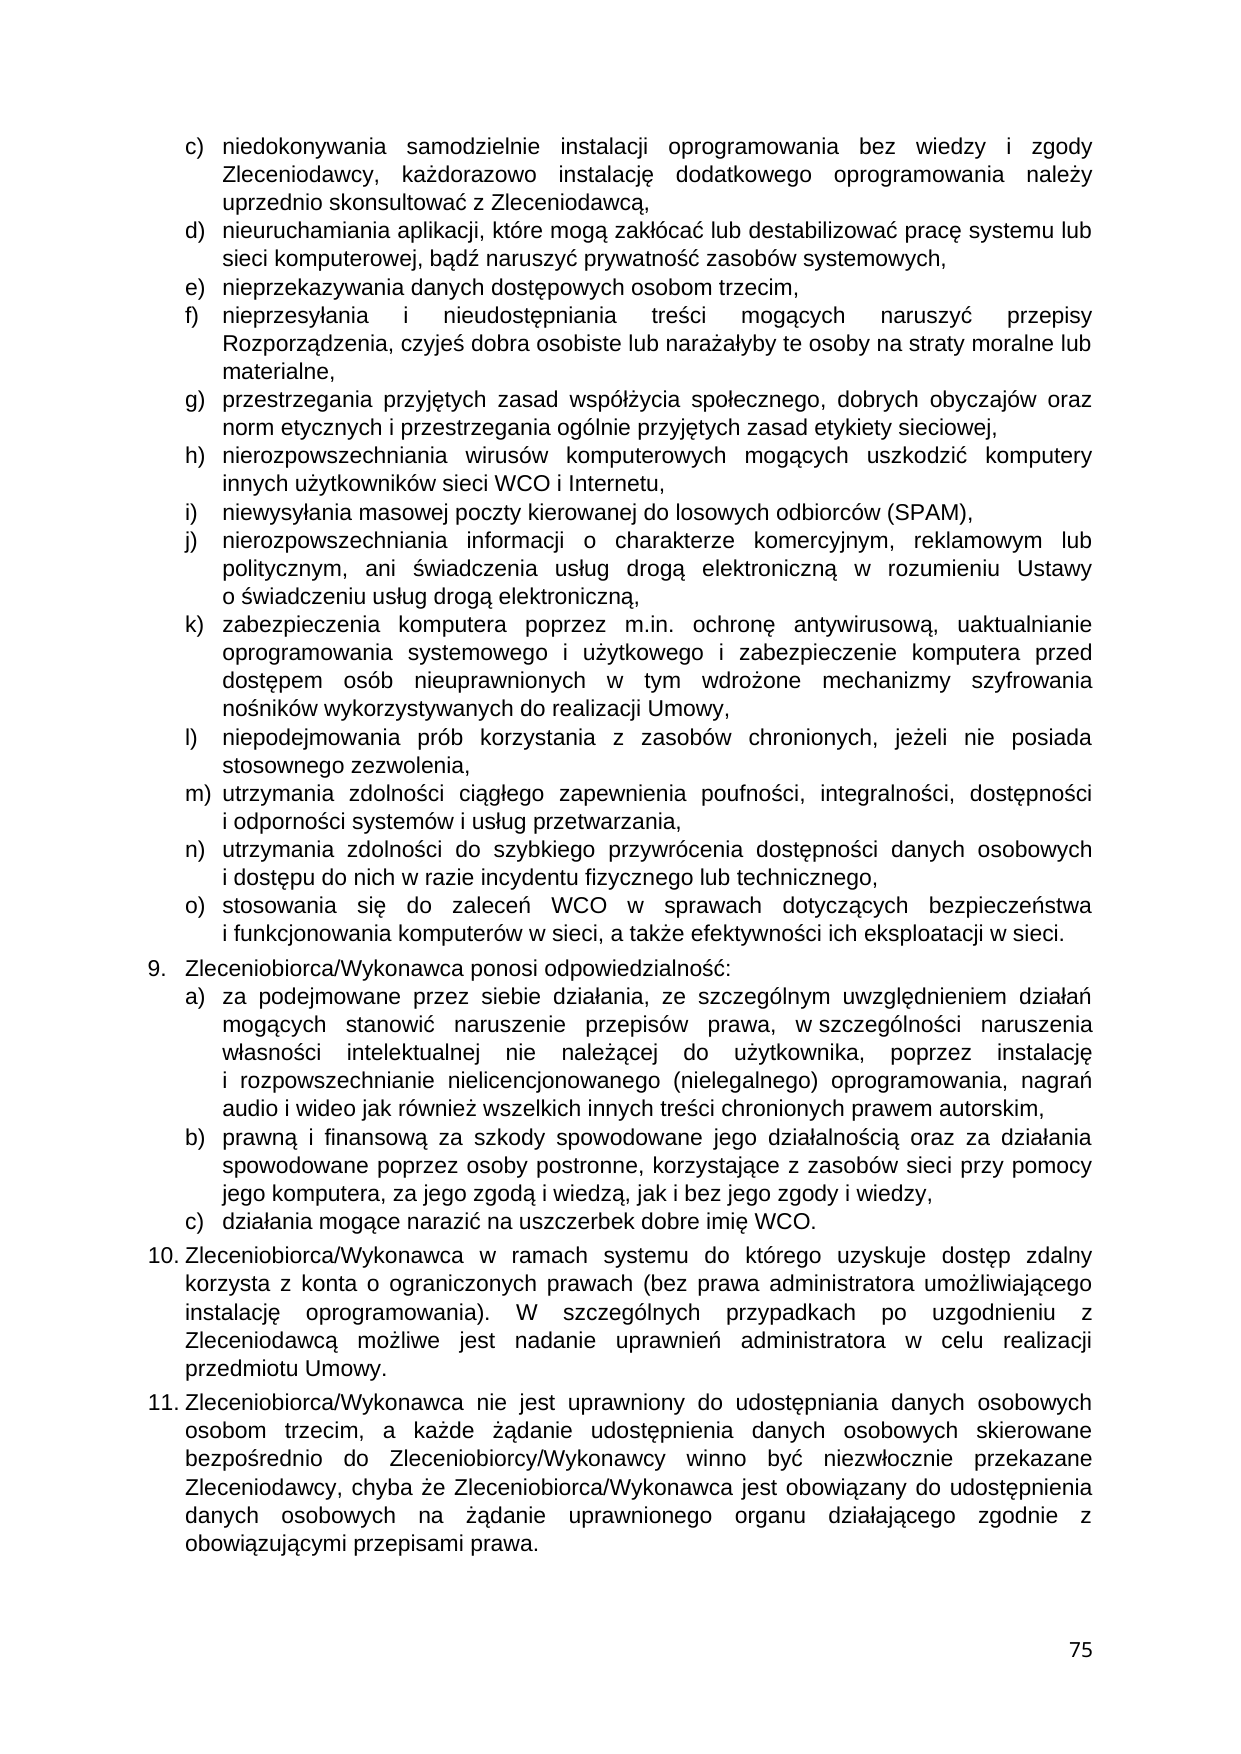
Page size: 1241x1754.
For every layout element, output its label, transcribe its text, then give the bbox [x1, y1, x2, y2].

list działania mogące narazić na uszczerbek dobre imię WCO. [185, 1208, 1093, 1234]
list niedokonywania samodzielnie instalacji oprogramowania bez wiedzy i zgody Zleceniodawcy, każdorazowo instalację dodatkowego oprogramowania należy uprzednio skonsultować z Zleceniodawcą, [185, 133, 1093, 216]
list niewysyłania masowej poczty kierowanej do losowych odbiorców (SPAM), [185, 498, 1093, 525]
list Zleceniobiorca/Wykonawca w ramach systemu do którego uzyskuje dostęp zdalny korzysta z konta o ograniczonych prawach (bez prawa administratora umożliwiającego instalację oprogramowania). W szczególnych przypadkach po uzgodnieniu z Zleceniodawcą możliwe jest nadanie uprawnień administratora w celu realizacji przedmiotu Umowy. [148, 1242, 1093, 1381]
list nierozpowszechniania informacji o charakterze komercyjnym, reklamowym lub politycznym, ani świadczenia usług drogą elektroniczną w rozumieniu Ustawy o świadczeniu usług drogą elektroniczną, [185, 527, 1093, 609]
list utrzymania zdolności do szybkiego przywrócenia dostępności danych osobowych i dostępu do nich w razie incydentu fizycznego lub technicznego, [185, 836, 1093, 891]
list za podejmowane przez siebie działania, ze szczególnym uwzględnieniem działań mogących stanowić naruszenie przepisów prawa, w szczególności naruszenia własności intelektualnej nie należącej do użytkownika, poprzez instalację i rozpowszechnianie nielicencjonowanego (nielegalnego) oprogramowania, nagrań audio i wideo jak również wszelkich innych treści chronionych prawem autorskim, [185, 983, 1093, 1122]
list niepodejmowania prób korzystania z zasobów chronionych, jeżeli nie posiada stosownego zezwolenia, [185, 723, 1093, 778]
list zabezpieczenia komputera poprzez m.in. ochronę antywirusową, uaktualnianie oprogramowania systemowego i użytkowego i zabezpieczenie komputera przed dostępem osób nieuprawnionych w tym wdrożone mechanizmy szyfrowania nośników wykorzystywanych do realizacji Umowy, [185, 611, 1093, 722]
list nierozpowszechniania wirusów komputerowych mogących uszkodzić komputery innych użytkowników sieci WCO i Internetu, [185, 442, 1093, 497]
list Zleceniobiorca/Wykonawca nie jest uprawniony do udostępniania danych osobowych osobom trzecim, a każde żądanie udostępnienia danych osobowych skierowane bezpośrednio do Zleceniobiorcy/Wykonawcy winno być niezwłocznie przekazane Zleceniodawcy, chyba że Zleceniobiorca/Wykonawca jest obowiązany do udostępnienia danych osobowych na żądanie uprawnionego organu działającego zgodnie z obowiązującymi przepisami prawa. [148, 1389, 1093, 1556]
list nieprzekazywania danych dostępowych osobom trzecim, [185, 273, 1093, 300]
list utrzymania zdolności ciągłego zapewnienia poufności, integralności, dostępności i odporności systemów i usług przetwarzania, [185, 780, 1093, 834]
list przestrzegania przyjętych zasad współżycia społecznego, dobrych obyczajów oraz norm etycznych i przestrzegania ogólnie przyjętych zasad etykiety sieciowej, [185, 386, 1093, 441]
list nieprzesyłania i nieudostępniania treści mogących naruszyć przepisy Rozporządzenia, czyjeś dobra osobiste lub narażałyby te osoby na straty moralne lub materialne, [185, 302, 1093, 384]
list prawną i finansową za szkody spowodowane jego działalnością oraz za działania spowodowane poprzez osoby postronne, korzystające z zasobów sieci przy pomocy jego komputera, za jego zgodą i wiedzą, jak i bez jego zgody i wiedzy, [185, 1123, 1093, 1206]
list nieuruchamiania aplikacji, które mogą zakłócać lub destabilizować pracę systemu lub sieci komputerowej, bądź naruszyć prywatność zasobów systemowych, [185, 217, 1093, 272]
list stosowania się do zaleceń WCO w sprawach dotyczących bezpieczeństwa i funkcjonowania komputerów w sieci, a także efektywności ich eksploatacji w sieci. [185, 892, 1093, 947]
list Zleceniobiorca/Wykonawca ponosi odpowiedzialność: [147, 955, 1093, 981]
